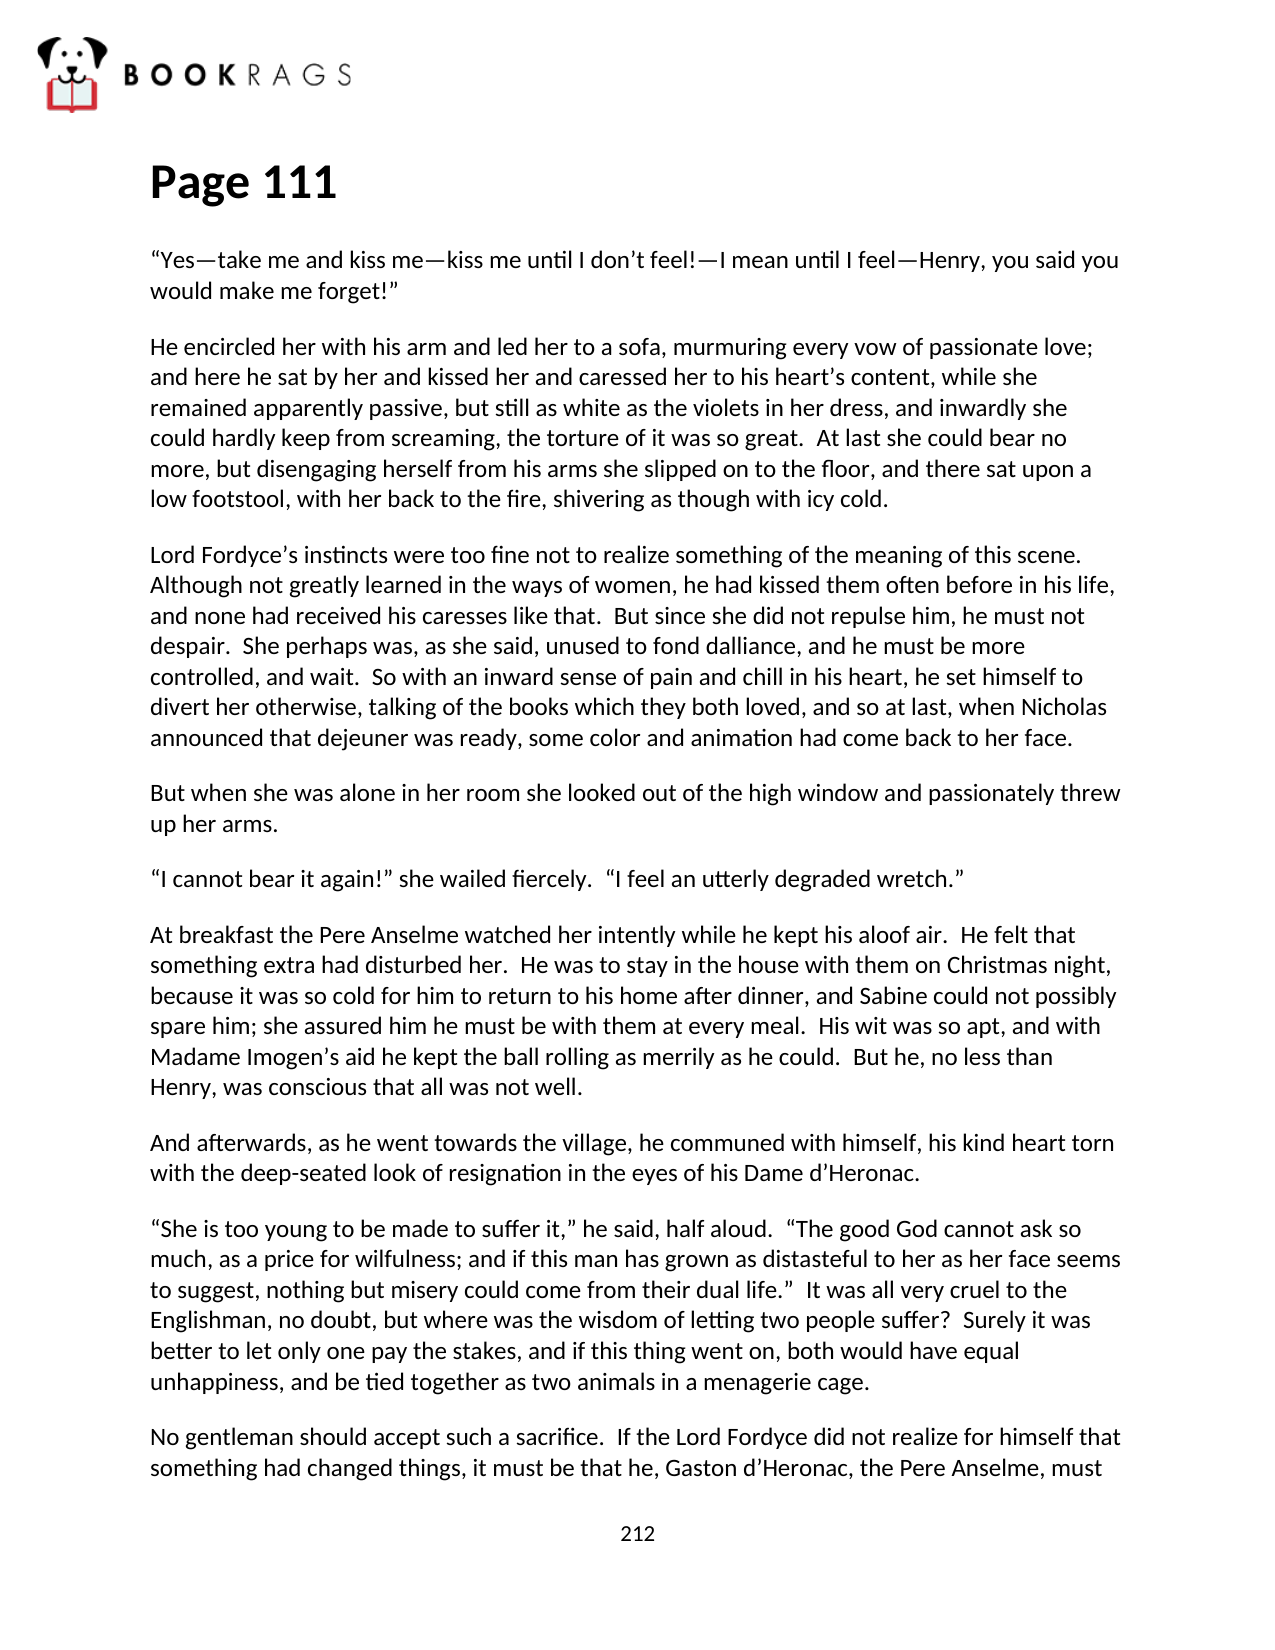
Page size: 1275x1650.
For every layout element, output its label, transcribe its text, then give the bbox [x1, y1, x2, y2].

text Page 111 [150, 150, 1125, 211]
text “Yes—­take me and kiss me—­kiss me until I don’t feel!—­I mean until I feel—­Henry, you said you would make me forget!” [150, 244, 1125, 306]
text He encircled her with his arm and led her to a sofa, murmuring every vow of passionate love; and here he sat by her and kissed her and caressed her to his heart’s content, while she remained apparently passive, but still as white as the violets in her dress, and inwardly she could hardly keep from screaming, the torture of it was so great. At last she could bear no more, but disengaging herself from his arms she slipped on to the floor, and there sat upon a low footstool, with her back to the fire, shivering as though with icy cold. [150, 331, 1125, 514]
picture [37, 37, 351, 113]
text At breakfast the Pere Anselme watched her intently while he kept his aloof air. He felt that something extra had disturbed her. He was to stay in the house with them on Christmas night, because it was so cold for him to return to his home after dinner, and Sabine could not possibly spare him; she assured him he must be with them at every meal. His wit was so apt, and with Madame Imogen’s aid he kept the ball rolling as merrily as he could. But he, no less than Henry, was conscious that all was not well. [150, 919, 1125, 1102]
text “I cannot bear it again!” she wailed fiercely. “I feel an utterly degraded wretch.” [150, 863, 1125, 894]
text “She is too young to be made to suffer it,” he said, half aloud. “The good God cannot ask so much, as a price for wilfulness; and if this man has grown as distasteful to her as her face seems to suggest, nothing but misery could come from their dual life.” It was all very cruel to the Englishman, no doubt, but where was the wisdom of letting two people suffer? Surely it was better to let only one pay the stakes, and if this thing went on, both would have equal unhappiness, and be tied together as two animals in a menagerie cage. [150, 1213, 1125, 1396]
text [150, 1421, 1125, 1482]
text Lord Fordyce’s instincts were too fine not to realize something of the meaning of this scene. Although not greatly learned in the ways of women, he had kissed them often before in his life, and none had received his caresses like that. But since she did not repulse him, he must not despair. She perhaps was, as she said, unused to fond dalliance, and he must be more controlled, and wait. So with an inward sense of pain and chill in his heart, he set himself to divert her otherwise, talking of the books which they both loved, and so at last, when Nicholas announced that dejeuner was ready, some color and animation had come back to her face. [150, 539, 1125, 752]
text But when she was alone in her room she looked out of the high window and passionately threw up her arms. [150, 777, 1125, 838]
text And afterwards, as he went towards the village, he communed with himself, his kind heart torn with the deep-seated look of resignation in the eyes of his Dame d’Heronac. [150, 1127, 1125, 1188]
